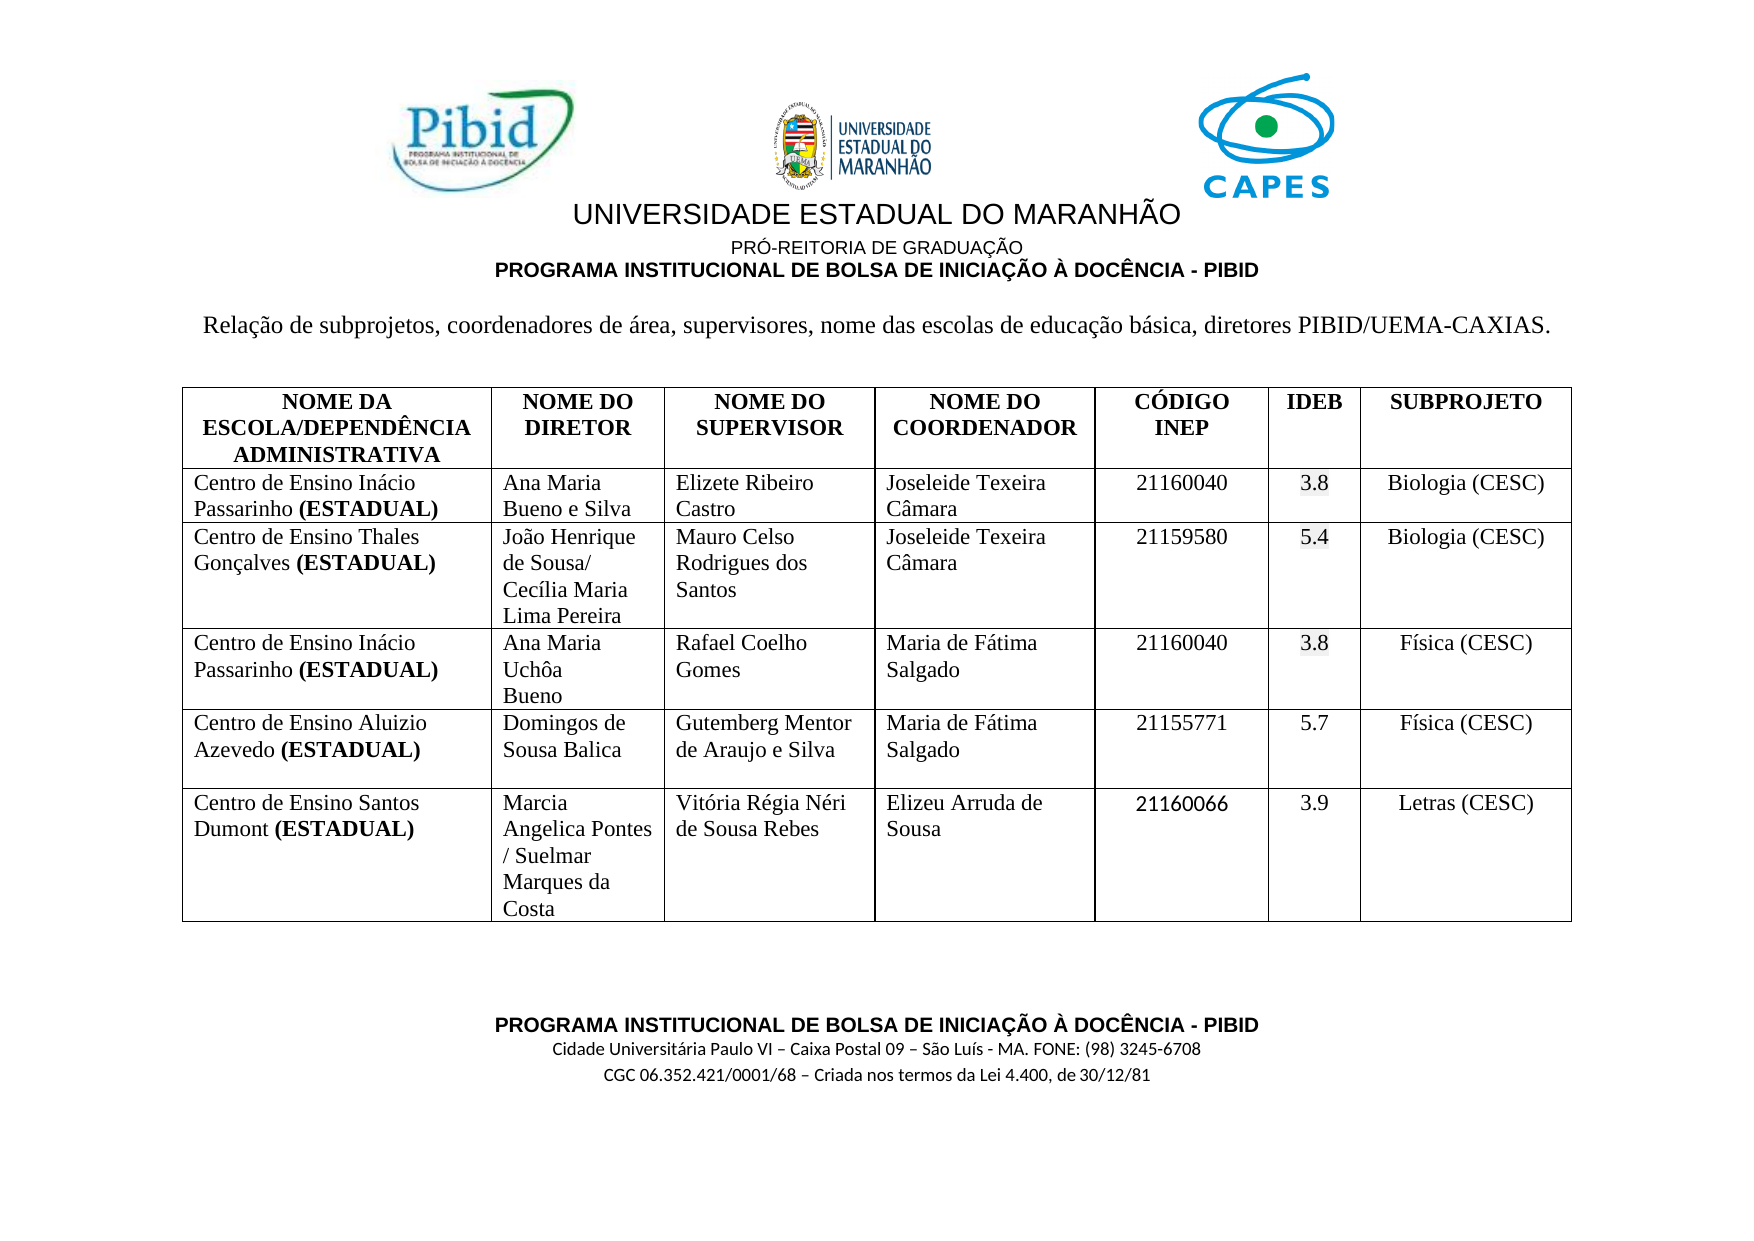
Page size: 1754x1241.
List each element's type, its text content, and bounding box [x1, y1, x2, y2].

picture [375, 80, 610, 198]
picture [1198, 73, 1303, 117]
picture [1225, 146, 1283, 158]
table_cell Rafael Coelho Gomes [665, 629, 874, 708]
table_cell João Henrique de Sousa/ Cecília Maria Lima Pereira [492, 523, 664, 628]
picture [1223, 102, 1319, 148]
picture [1239, 194, 1250, 198]
picture [1259, 73, 1335, 115]
table_cell 3.8 [1269, 629, 1360, 708]
table_cell Marcia Angelica Pontes / Suelmar Marques da Costa [492, 789, 664, 921]
table_cell 3.8 [1269, 469, 1360, 522]
table_cell 21160066 [1096, 789, 1268, 921]
picture [1198, 128, 1335, 198]
table_cell Joseleide Texeira Câmara [876, 523, 1094, 628]
table_cell Centro de Ensino Aluizio Azevedo (ESTADUAL) [183, 710, 491, 788]
table_cell Biologia (CESC) [1361, 469, 1571, 522]
table_cell Centro de Ensino Inácio Passarinho (ESTADUAL) [183, 469, 491, 522]
table_cell Centro de Ensino Thales Gonçalves (ESTADUAL) [183, 523, 491, 628]
table_cell Física (CESC) [1361, 710, 1571, 788]
table_cell Vitória Régia Néri de Sousa Rebes [665, 789, 874, 921]
table_cell Física (CESC) [1361, 629, 1571, 708]
table_cell Centro de Ensino Santos Dumont (ESTADUAL) [183, 789, 491, 921]
table_header NOME DO SUPERVISOR [665, 388, 874, 468]
table_cell 5.4 [1269, 523, 1360, 628]
table_header NOME DO COORDENADOR [876, 388, 1094, 468]
table_cell 3.9 [1269, 789, 1360, 921]
table_cell Maria de Fátima Salgado [876, 710, 1094, 788]
table_cell Ana Maria Uchôa Bueno [492, 629, 664, 708]
table_cell Centro de Ensino Inácio Passarinho (ESTADUAL) [183, 629, 491, 708]
table_cell Gutemberg Mentor de Araujo e Silva [665, 710, 874, 788]
table_header IDEB [1269, 388, 1360, 468]
picture [749, 97, 956, 198]
table_cell Domingos de Sousa Balica [492, 710, 664, 788]
picture [1204, 103, 1235, 135]
table_header CÓDIGO INEP [1096, 388, 1268, 468]
table_cell Elizete Ribeiro Castro [665, 469, 874, 522]
table_cell Joseleide Texeira Câmara [876, 469, 1094, 522]
table_header SUBPROJETO [1361, 388, 1571, 468]
table_cell 21159580 [1096, 523, 1268, 628]
table_cell Ana Maria Bueno e Silva [492, 469, 664, 522]
table_cell Elizeu Arruda de Sousa [876, 789, 1094, 921]
table_header NOME DO DIRETOR [492, 388, 664, 468]
text Relação de subprojetos, coordenadores de área, supervisores, nome das escolas de educação básica, diretores PIBID/UEMA-CAXIAS. [148, 310, 1606, 339]
picture [1280, 98, 1329, 134]
table_cell 21155771 [1096, 710, 1268, 788]
table_cell Letras (CESC) [1361, 789, 1571, 921]
table_cell 21160040 [1096, 469, 1268, 522]
table_header NOME DA ESCOLA/DEPENDÊNCIA ADMINISTRATIVA [183, 388, 491, 468]
table_cell Biologia (CESC) [1361, 523, 1571, 628]
table_cell Mauro Celso Rodrigues dos Santos [665, 523, 874, 628]
table_cell Maria de Fátima Salgado [876, 629, 1094, 708]
table_cell 21160040 [1096, 629, 1268, 708]
table_cell 5.7 [1269, 710, 1360, 788]
